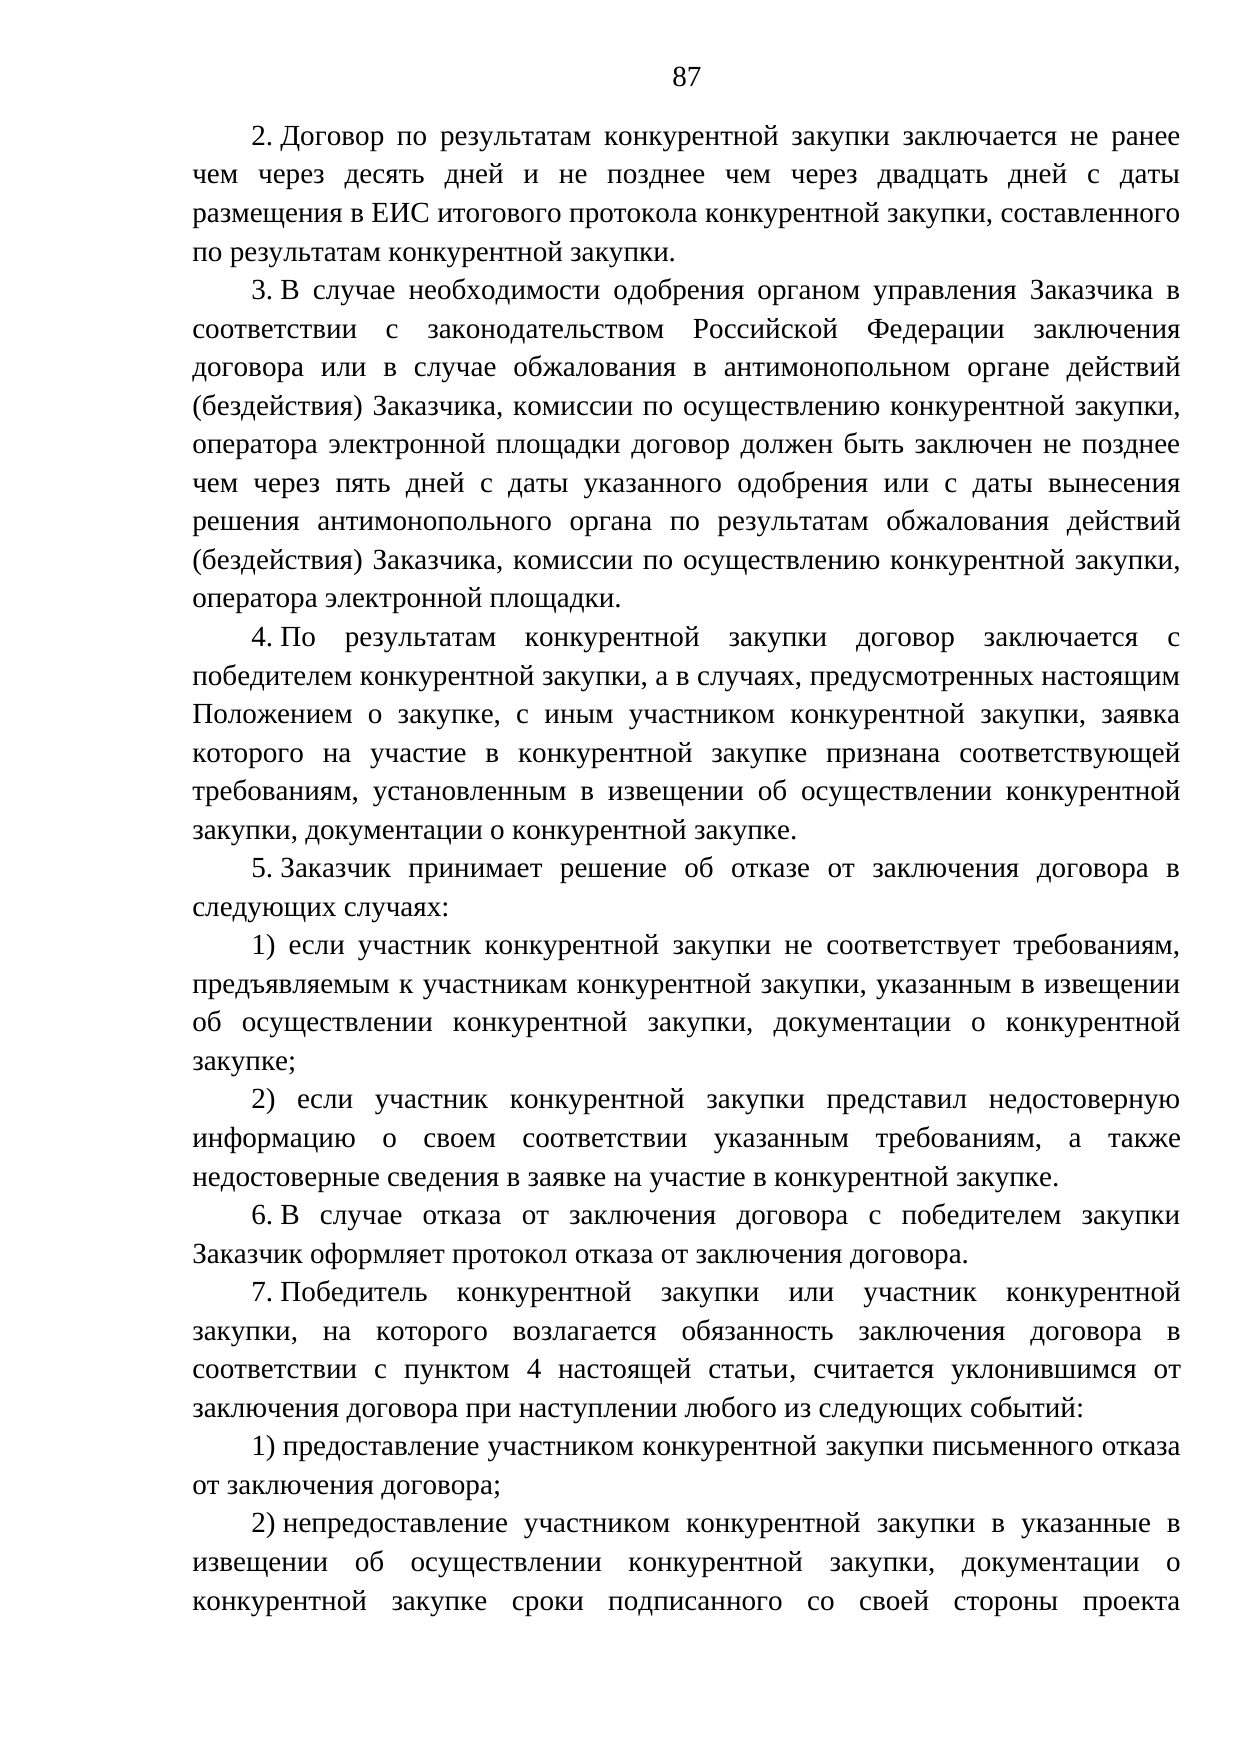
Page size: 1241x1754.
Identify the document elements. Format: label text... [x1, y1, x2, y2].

text 2. Договор по результатам конкурентной закупки заключается не ранее чем через десять дней и не позднее чем через двадцать дней с даты размещения в ЕИС итогового протокола конкурентной закупки, составленного по результатам конкурентной закупки. [192, 118, 1181, 267]
text 1) если участник конкурентной закупки не соответствует требованиям, предъявляемым к участникам конкурентной закупки, указанным в извещении об осуществлении конкурентной закупки, документации о конкурентной закупке; [192, 927, 1181, 1077]
text 7. Победитель конкурентной закупки или участник конкурентной закупки, на которого возлагается обязанность заключения договора в соответствии с пунктом 4 настоящей статьи, считается уклонившимся от заключения договора при наступлении любого из следующих событий: [192, 1274, 1181, 1423]
text 1) предоставление участником конкурентной закупки письменного отказа от заключения договора; [192, 1428, 1181, 1501]
text 4. По результатам конкурентной закупки договор заключается с победителем конкурентной закупки, а в случаях, предусмотренных настоящим Положением о закупке, с иным участником конкурентной закупки, заявка которого на участие в конкурентной закупке признана соответствующей требованиям, установленным в извещении об осуществлении конкурентной закупки, документации о конкурентной закупке. [192, 619, 1181, 845]
text 2) если участник конкурентной закупки представил недостоверную информацию о своем соответствии указанным требованиям, а также недостоверные сведения в заявке на участие в конкурентной закупке. [192, 1082, 1181, 1192]
text 3. В случае необходимости одобрения органом управления Заказчика в соответствии с законодательством Российской Федерации заключения договора или в случае обжалования в антимонопольном органе действий (бездействия) Заказчика, комиссии по осуществлению конкурентной закупки, оператора электронной площадки договор должен быть заключен не позднее чем через пять дней с даты указанного одобрения или с даты вынесения решения антимонопольного органа по результатам обжалования действий (бездействия) Заказчика, комиссии по осуществлению конкурентной закупки, оператора электронной площадки. [192, 272, 1181, 614]
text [192, 1506, 1181, 1616]
text 5. Заказчик принимает решение об отказе от заключения договора в следующих случаях: [192, 850, 1181, 922]
text 6. В случае отказа от заключения договора с победителем закупки Заказчик оформляет протокол отказа от заключения договора. [192, 1197, 1181, 1269]
